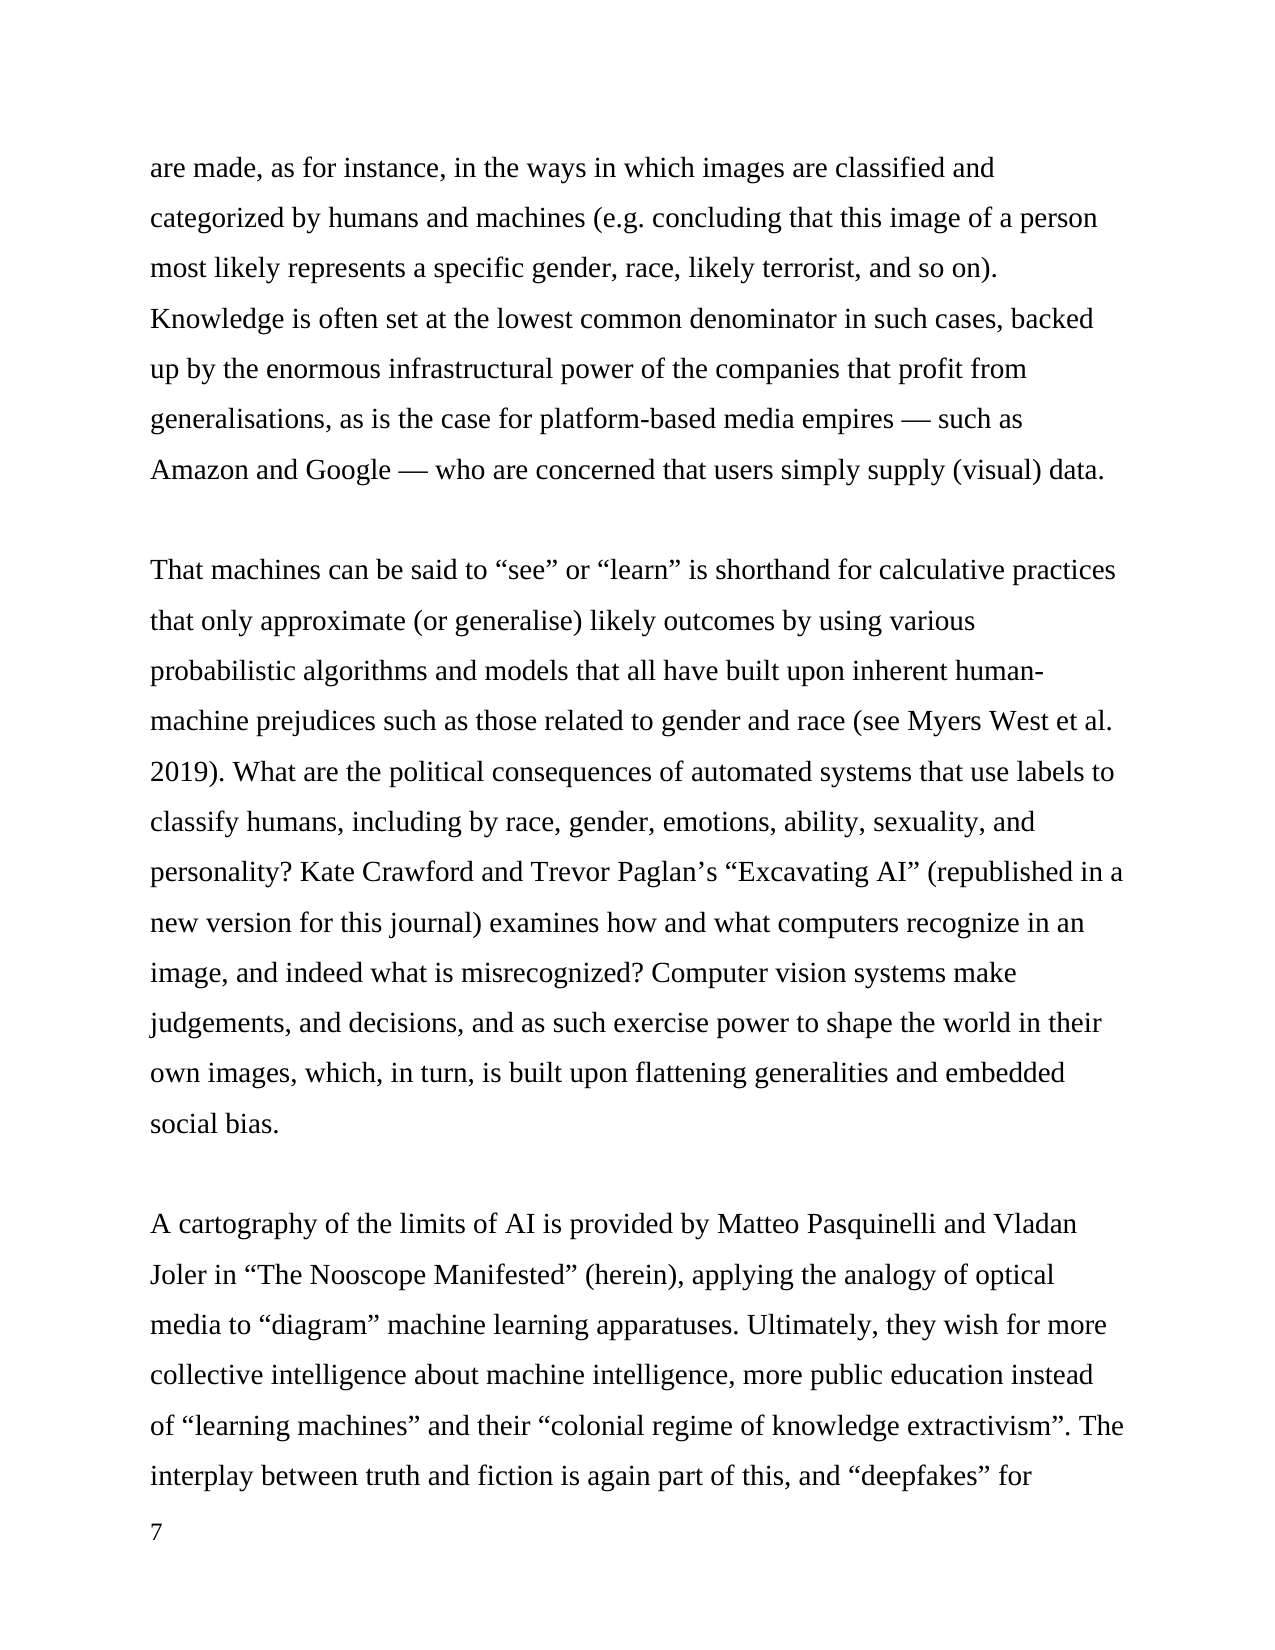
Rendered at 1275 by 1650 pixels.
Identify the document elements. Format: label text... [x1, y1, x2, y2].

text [150, 1207, 1125, 1492]
text That machines can be said to “see” or “learn” is shorthand for calculative practices that only approximate (or generalise) likely outcomes by using various probabilistic algorithms and models that all have built upon inherent human-machine prejudices such as those related to gender and race (see Myers West et al. 2019). What are the political consequences of automated systems that use labels to classify humans, including by race, gender, emotions, ability, sexuality, and personality? Kate Crawford and Trevor Paglan’s “Excavating AI” (republished in a new version for this journal) examines how and what computers recognize in an image, and indeed what is misrecognized? Computer vision systems make judgements, and decisions, and as such exercise power to shape the world in their own images, which, in turn, is built upon flattening generalities and embedded social bias. [150, 552, 1125, 1139]
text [150, 150, 1125, 485]
